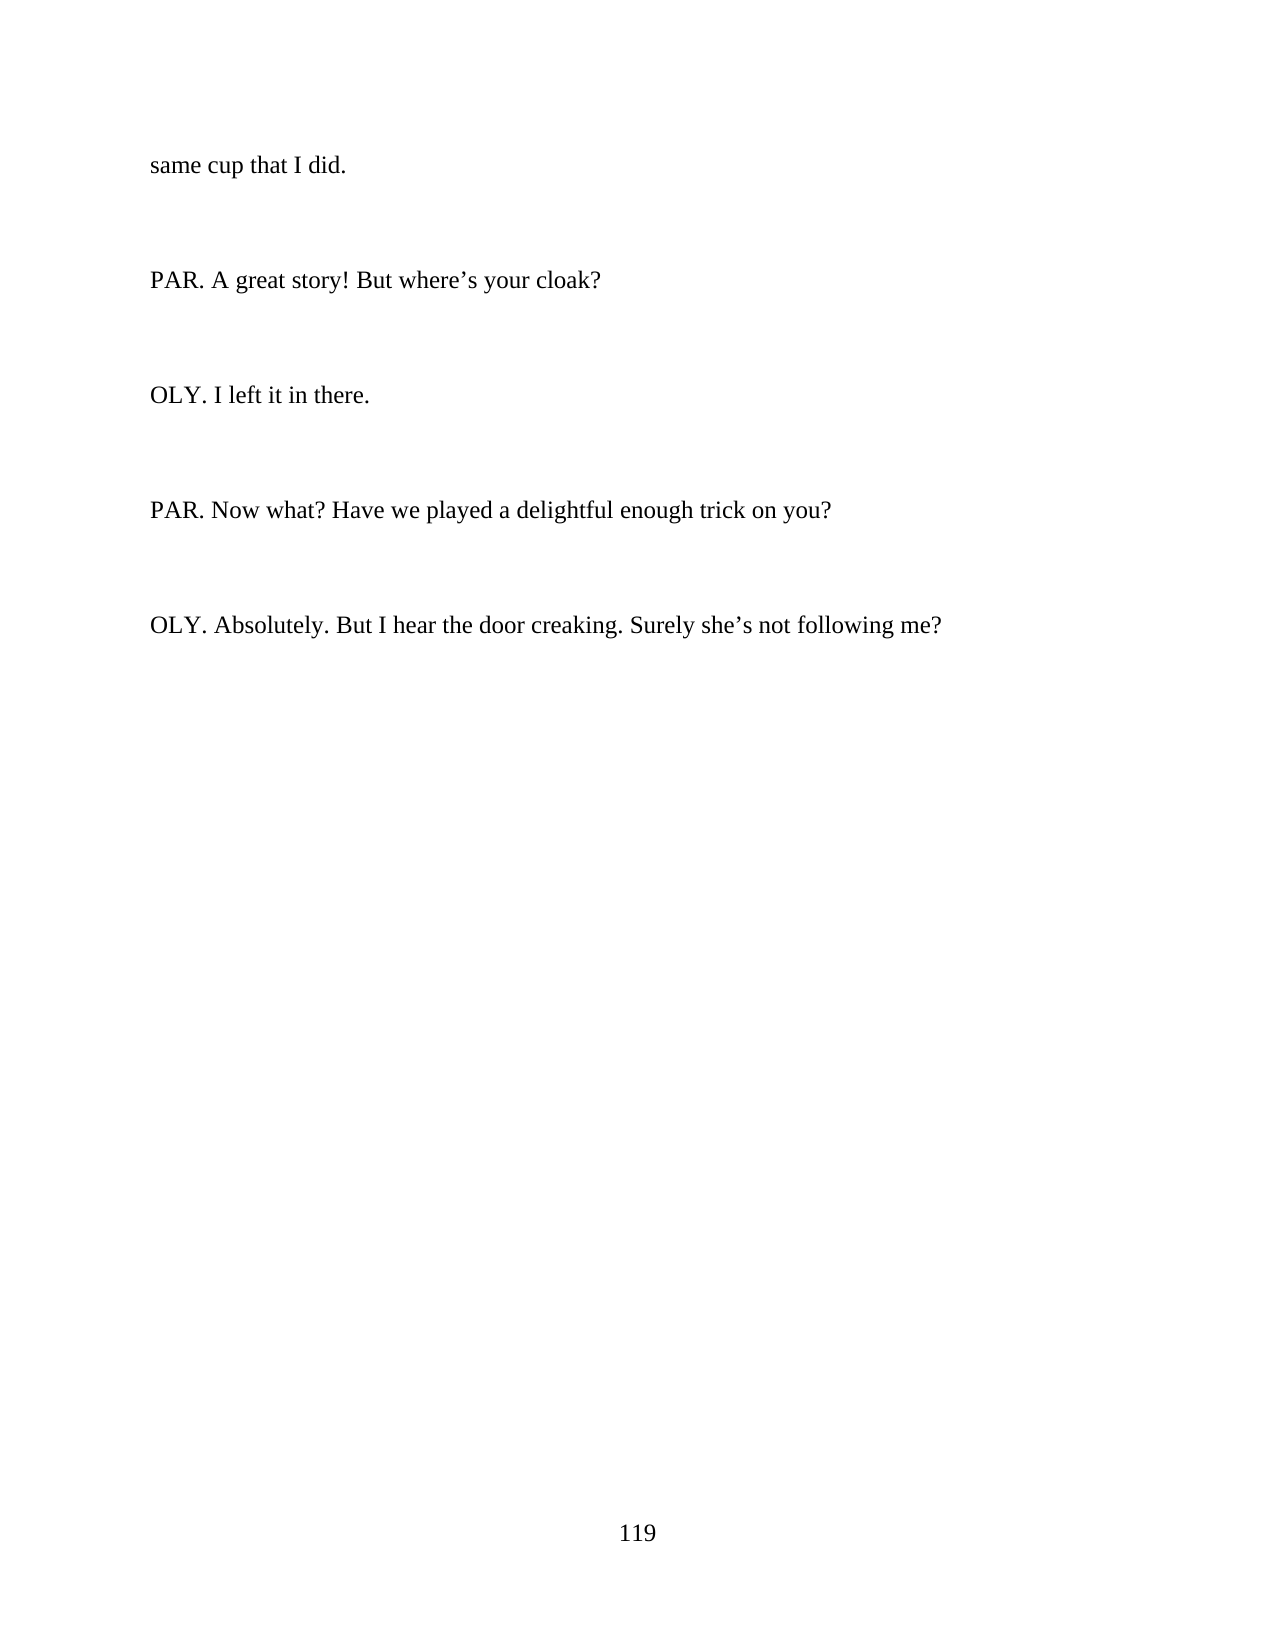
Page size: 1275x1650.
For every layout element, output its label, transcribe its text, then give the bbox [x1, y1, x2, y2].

text PAR. Now what? Have we played a delightful enough trick on you? [150, 495, 1125, 524]
text OLY. I left it in there. [150, 380, 1125, 409]
text OLY. Absolutely. But I hear the door creaking. Surely she’s not following me? [150, 610, 1125, 639]
text PAR. A great story! But where’s your cloak? [150, 265, 1125, 294]
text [150, 150, 1125, 179]
